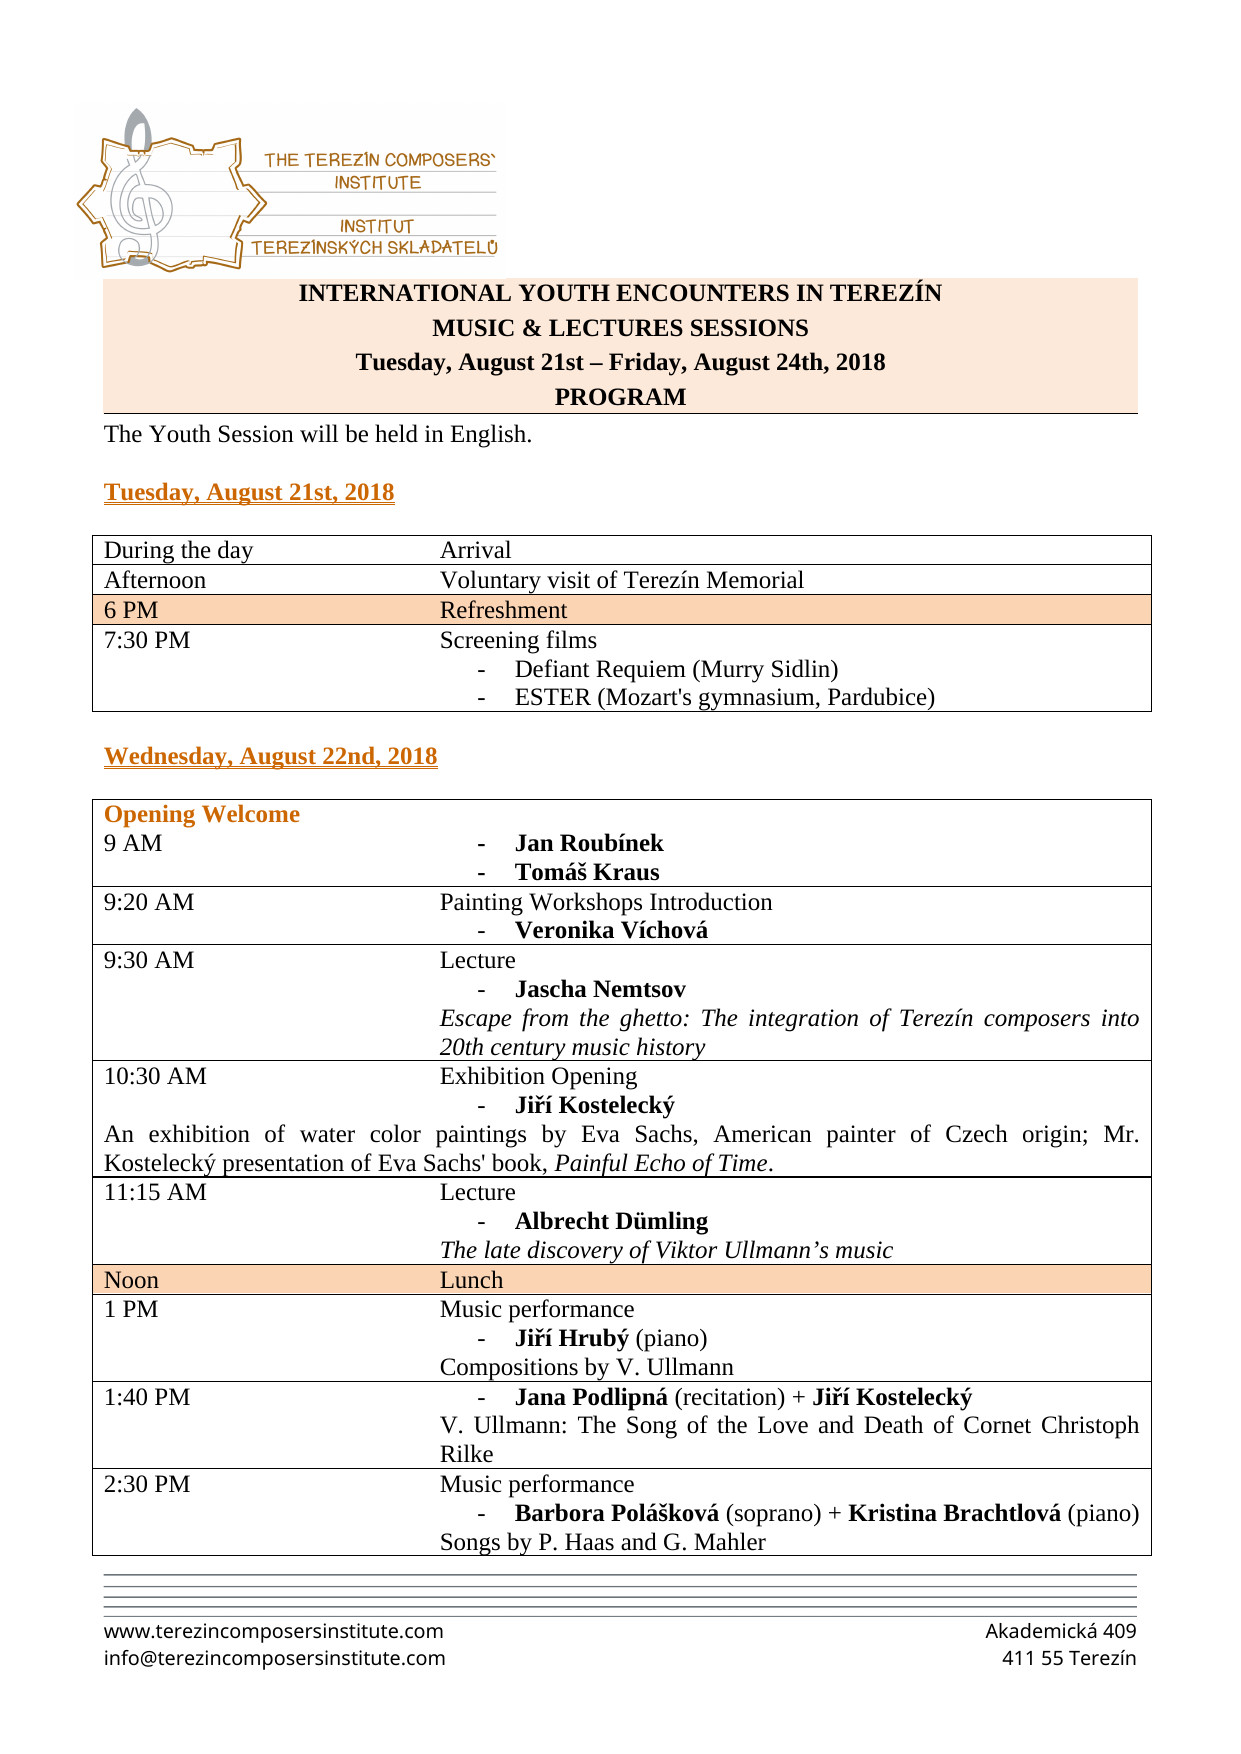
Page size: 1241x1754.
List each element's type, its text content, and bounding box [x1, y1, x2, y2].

table_cell 7:30 PM [93, 625, 428, 711]
table_cell 1:40 PM [93, 1382, 428, 1468]
table_header Opening Welcome 9 AM [93, 800, 428, 886]
text Tuesday, August 21st, 2018 [103, 477, 1138, 506]
table_cell Exhibition Opening Jiří Kostelecký [428, 1061, 1151, 1119]
table_header Arrival [428, 536, 1151, 564]
table_header Jan Roubínek Tomáš Kraus [428, 800, 1151, 886]
table_cell Lunch [428, 1265, 1151, 1293]
text PROGRAM [103, 382, 1138, 414]
table_cell Jana Podlipná (recitation) + Jiří Kostelecký V. Ullmann: The Song of the Love and Death of Cornet Christoph Rilke [428, 1382, 1151, 1468]
text The Youth Session will be held in English. [103, 419, 1138, 448]
table_cell 6 PM [93, 595, 428, 624]
table_cell 9:20 AM [93, 887, 428, 944]
table_cell Music performance Barbora Polášková (soprano) + Kristina Brachtlová (piano) Songs by P. Haas and G. Mahler [428, 1469, 1151, 1555]
table_cell Painting Workshops Introduction Veronika Víchová [428, 887, 1151, 944]
table_cell An exhibition of water color paintings by Eva Sachs, American painter of Czech origin; Mr. Kostelecký presentation of Eva Sachs' book, Painful Echo of Time. [93, 1119, 1151, 1176]
text Tuesday, August 21st – Friday, August 24th, 2018 [103, 347, 1138, 376]
picture [103, 1574, 1137, 1617]
table_cell Lecture Jascha Nemtsov Escape from the ghetto: The integration of Terezín composers into 20th century music history [428, 945, 1151, 1060]
text INTERNATIONAL YOUTH ENCOUNTERS IN TEREZÍN MUSIC & LECTURES SESSIONS [103, 278, 1138, 342]
table_cell 2:30 PM [93, 1469, 428, 1555]
table_cell Afternoon [93, 565, 428, 594]
table_cell Voluntary visit of Terezín Memorial [428, 565, 1151, 594]
table_cell 9:30 AM [93, 945, 428, 1060]
table_header During the day [93, 536, 428, 564]
table_cell 1 PM [93, 1295, 428, 1381]
text Wednesday, August 22nd, 2018 [103, 741, 1138, 770]
picture [73, 103, 506, 279]
table_cell 11:15 AM [93, 1178, 428, 1264]
table_cell 10:30 AM [93, 1061, 428, 1119]
table_cell Screening films Defiant Requiem (Murry Sidlin) ESTER (Mozart's gymnasium, Pardubice) [428, 625, 1151, 711]
table_cell Refreshment [428, 595, 1151, 624]
table_cell Music performance Jiří Hrubý (piano) Compositions by V. Ullmann [428, 1295, 1151, 1381]
table_cell Noon [93, 1265, 428, 1293]
table_cell Lecture Albrecht Dümling The late discovery of Viktor Ullmann’s music [428, 1178, 1151, 1264]
